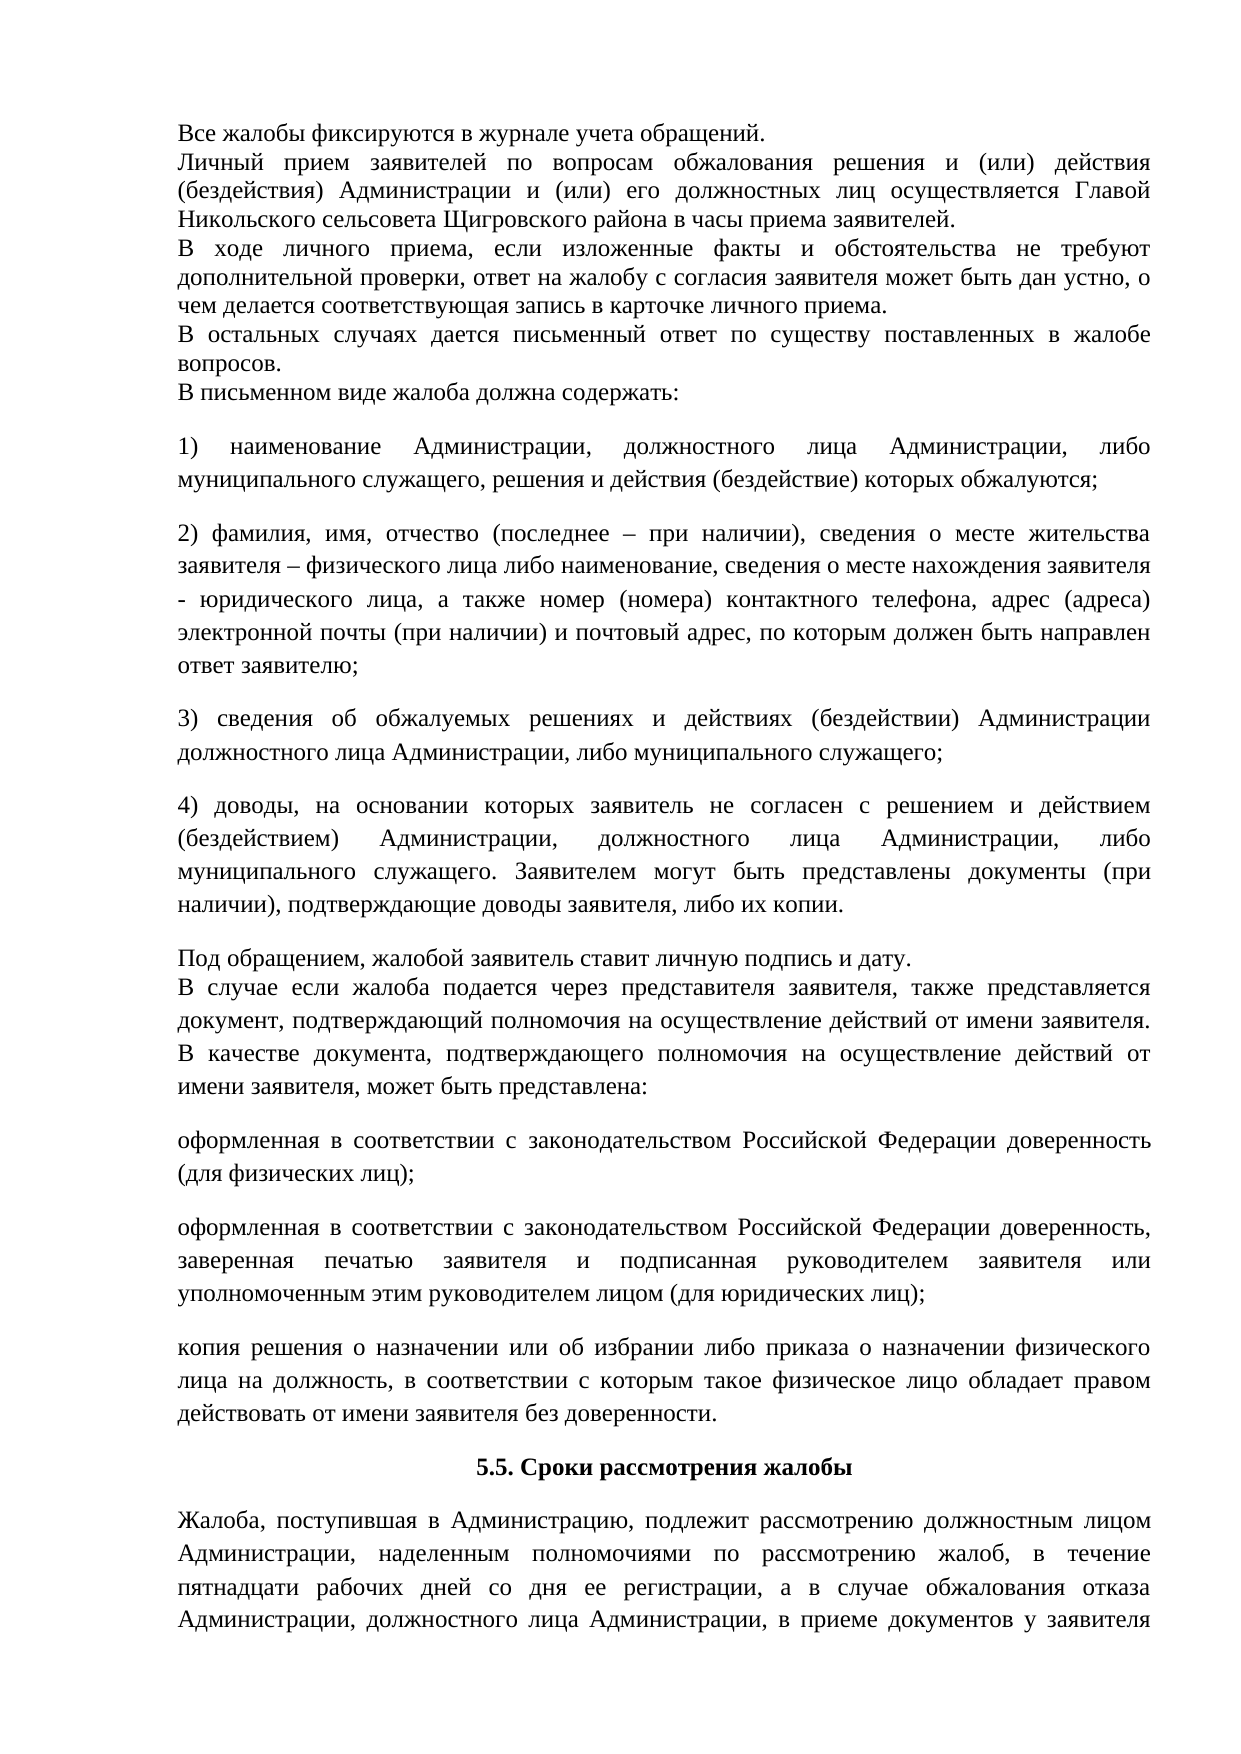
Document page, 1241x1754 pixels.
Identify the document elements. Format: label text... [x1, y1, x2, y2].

text В остальных случаях дается письменный ответ по существу поставленных в жалобе вопросов. [177, 319, 1152, 377]
text Личный прием заявителей по вопросам обжалования решения и (или) действия (бездействия) Администрации и (или) его должностных лиц осуществляется Главой Никольского сельсовета Щигровского района в часы приема заявителей. [177, 147, 1152, 233]
text оформленная в соответствии с законодательством Российской Федерации доверенность, заверенная печатью заявителя и подписанная руководителем заявителя или уполномоченным этим руководителем лицом (для юридических лиц); [177, 1212, 1152, 1307]
text В письменном виде жалоба должна содержать: [177, 377, 1152, 406]
text 2) фамилия, имя, отчество (последнее – при наличии), сведения о месте жительства заявителя – физического лица либо наименование, сведения о месте нахождения заявителя - юридического лица, а также номер (номера) контактного телефона, адрес (адреса) электронной почты (при наличии) и почтовый адрес, по которым должен быть направлен ответ заявителю; [177, 518, 1152, 678]
text В ходе личного приема, если изложенные факты и обстоятельства не требуют дополнительной проверки, ответ на жалобу с согласия заявителя может быть дан устно, о чем делается соответствующая запись в карточке личного приема. [177, 233, 1152, 319]
text В случае если жалоба подается через представителя заявителя, также представляется документ, подтверждающий полномочия на осуществление действий от имени заявителя. В качестве документа, подтверждающего полномочия на осуществление действий от имени заявителя, может быть представлена: [177, 972, 1152, 1100]
text 1) наименование Администрации, должностного лица Администрации, либо муниципального служащего, решения и действия (бездействие) которых обжалуются; [177, 431, 1152, 492]
text 3) сведения об обжалуемых решениях и действиях (бездействии) Администрации должностного лица Администрации, либо муниципального служащего; [177, 703, 1152, 765]
text 5.5. Сроки рассмотрения жалобы [177, 1452, 1152, 1480]
text Под обращением, жалобой заявитель ставит личную подпись и дату. [177, 943, 1152, 972]
text Все жалобы фиксируются в журнале учета обращений. [177, 118, 1152, 147]
text 4) доводы, на основании которых заявитель не согласен с решением и действием (бездействием) Администрации, должностного лица Администрации, либо муниципального служащего. Заявителем могут быть представлены документы (при наличии), подтверждающие доводы заявителя, либо их копии. [177, 790, 1152, 918]
text оформленная в соответствии с законодательством Российской Федерации доверенность (для физических лиц); [177, 1125, 1152, 1187]
text копия решения о назначении или об избрании либо приказа о назначении физического лица на должность, в соответствии с которым такое физическое лицо обладает правом действовать от имени заявителя без доверенности. [177, 1332, 1152, 1427]
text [177, 1506, 1152, 1633]
